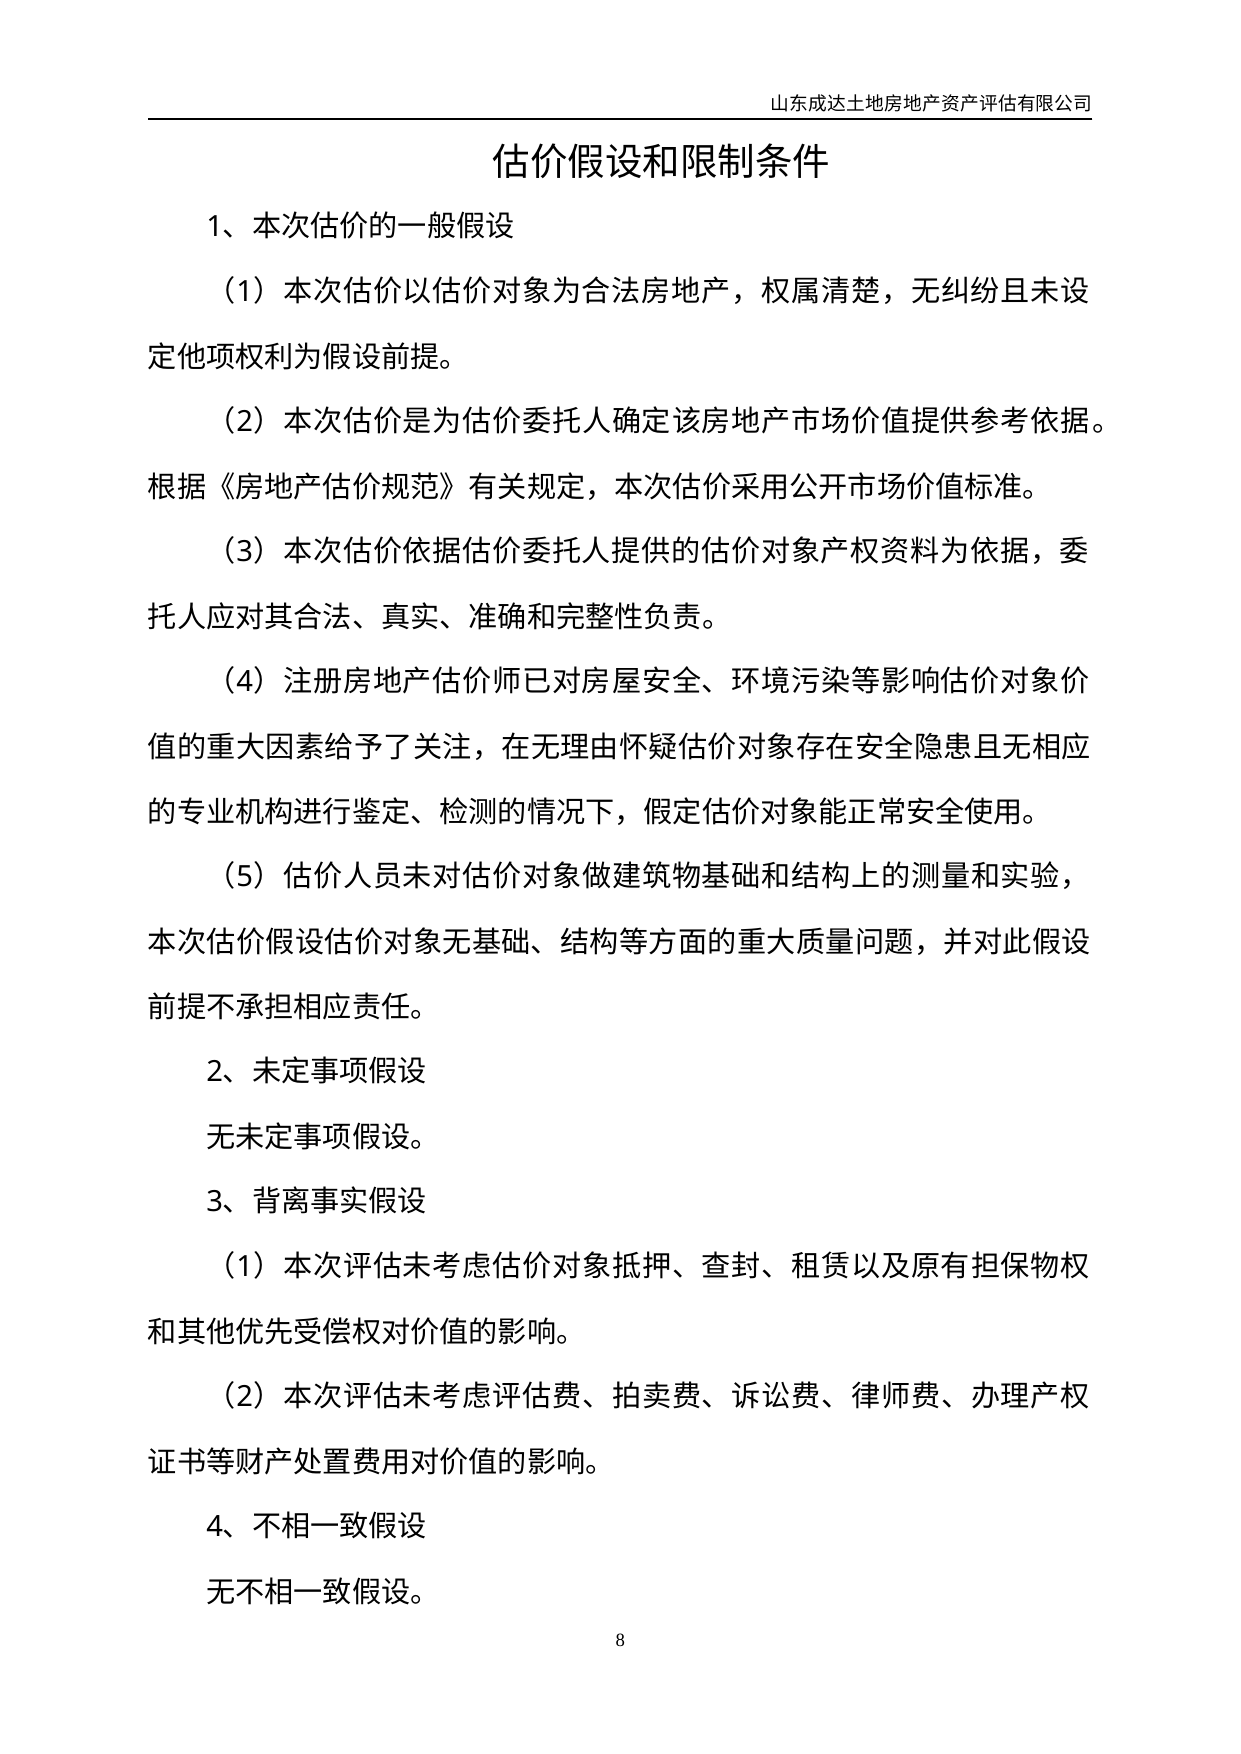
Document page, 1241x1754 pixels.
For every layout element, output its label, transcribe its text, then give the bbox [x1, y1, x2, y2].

text （2）本次估价是为估价委托人确定该房地产市场价值提供参考依据。根据《房地产估价规范》有关规定，本次估价采用公开市场价值标准。 [148, 387, 1092, 517]
text （1）本次评估未考虑估价对象抵押、查封、租赁以及原有担保物权和其他优先受偿权对价值的影响。 [148, 1232, 1092, 1362]
text （2）本次评估未考虑评估费、拍卖费、诉讼费、律师费、办理产权证书等财产处置费用对价值的影响。 [148, 1362, 1092, 1492]
text 无未定事项假设。 [148, 1102, 1092, 1167]
text 3、背离事实假设 [148, 1167, 1092, 1232]
text 4、不相一致假设 [148, 1492, 1092, 1557]
text 无不相一致假设。 [148, 1557, 1092, 1622]
text （5）估价人员未对估价对象做建筑物基础和结构上的测量和实验，本次估价假设估价对象无基础、结构等方面的重大质量问题，并对此假设前提不承担相应责任。 [148, 842, 1092, 1037]
text （4）注册房地产估价师已对房屋安全、环境污染等影响估价对象价值的重大因素给予了关注，在无理由怀疑估价对象存在安全隐患且无相应的专业机构进行鉴定、检测的情况下，假定估价对象能正常安全使用。 [148, 647, 1092, 842]
text 2、未定事项假设 [148, 1037, 1092, 1102]
text 1、本次估价的一般假设 [148, 192, 1092, 257]
text （3）本次估价依据估价委托人提供的估价对象产权资料为依据，委托人应对其合法、真实、准确和完整性负责。 [148, 517, 1092, 647]
text （1）本次估价以估价对象为合法房地产，权属清楚，无纠纷且未设定他项权利为假设前提。 [148, 257, 1092, 387]
text 陈 伟（注册号：3720150080） 张增坤（注册号：3720190070） 估价假设和限制条件 [148, 127, 1092, 192]
